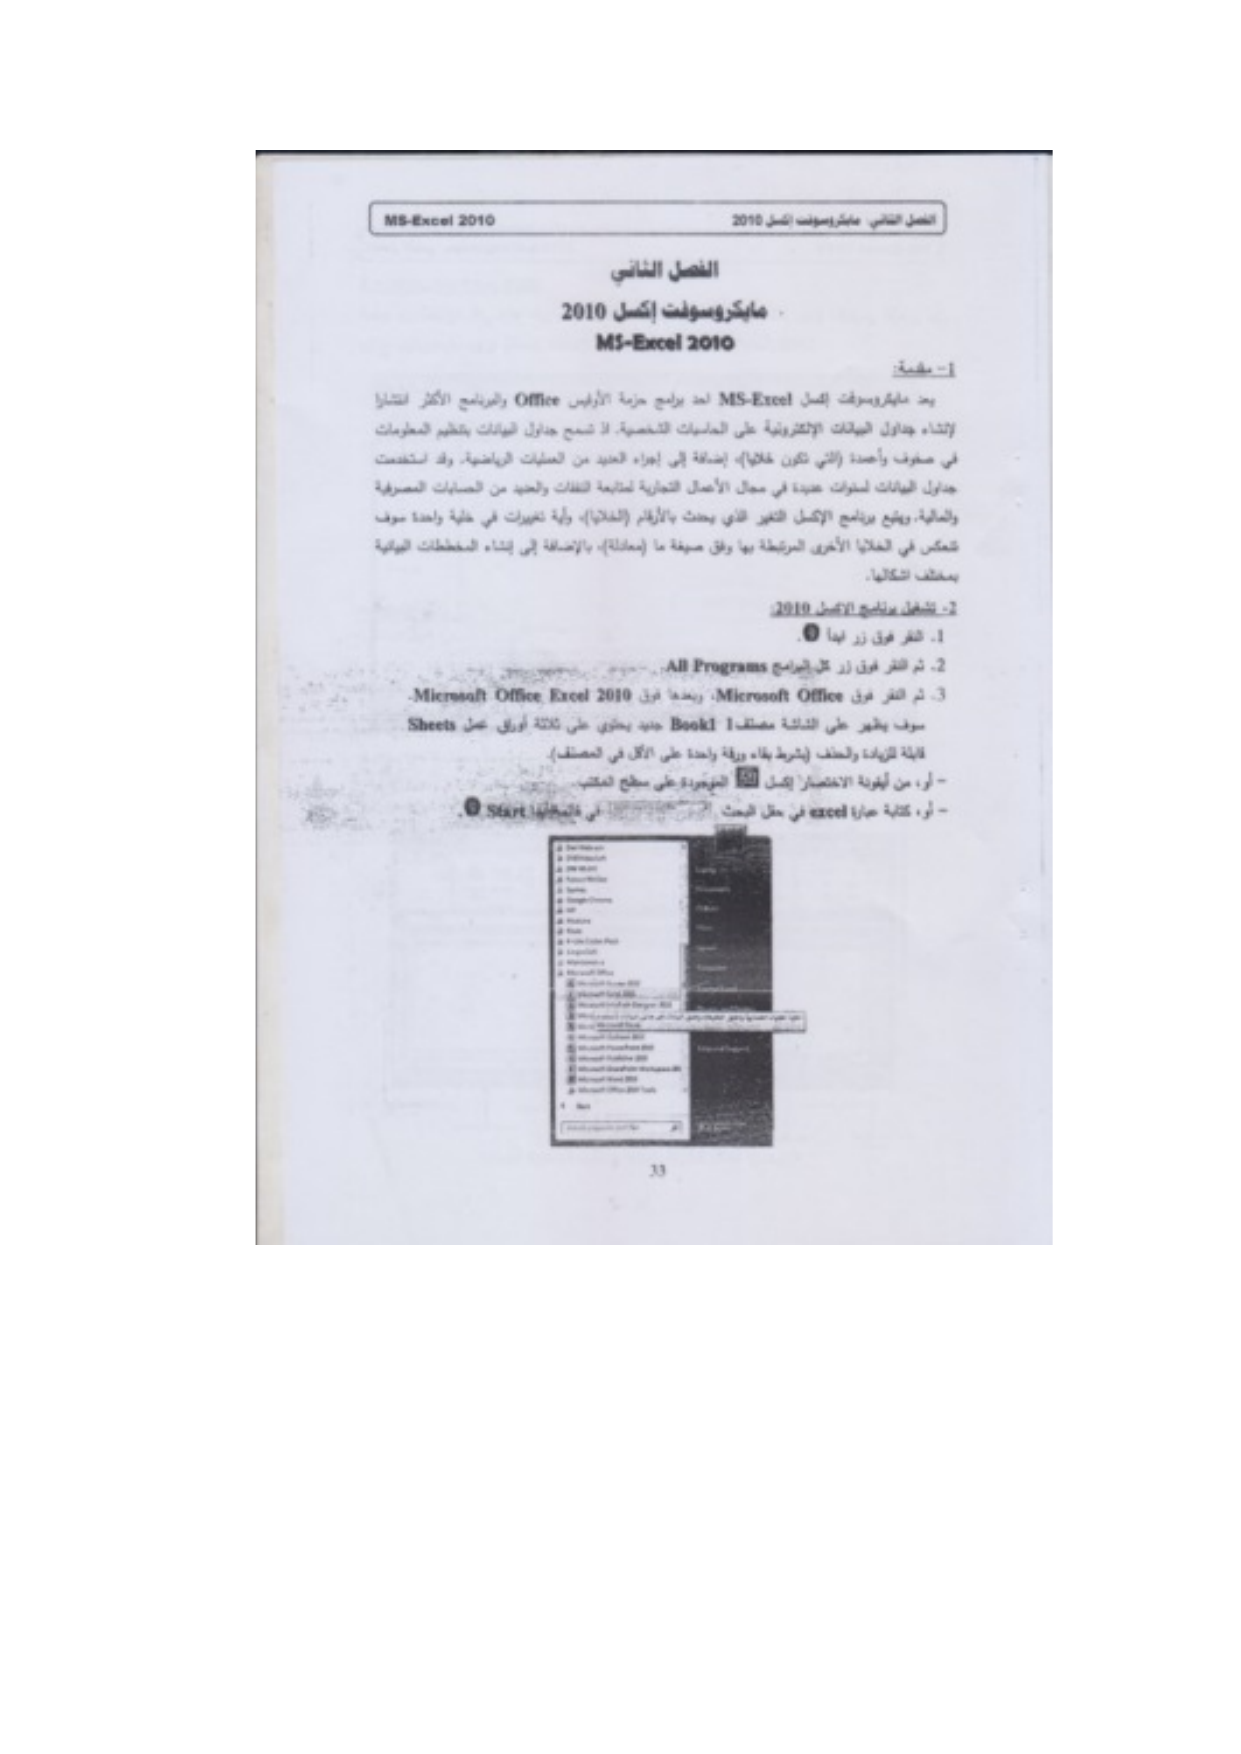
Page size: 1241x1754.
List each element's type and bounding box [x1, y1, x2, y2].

picture [255, 150, 1053, 1245]
